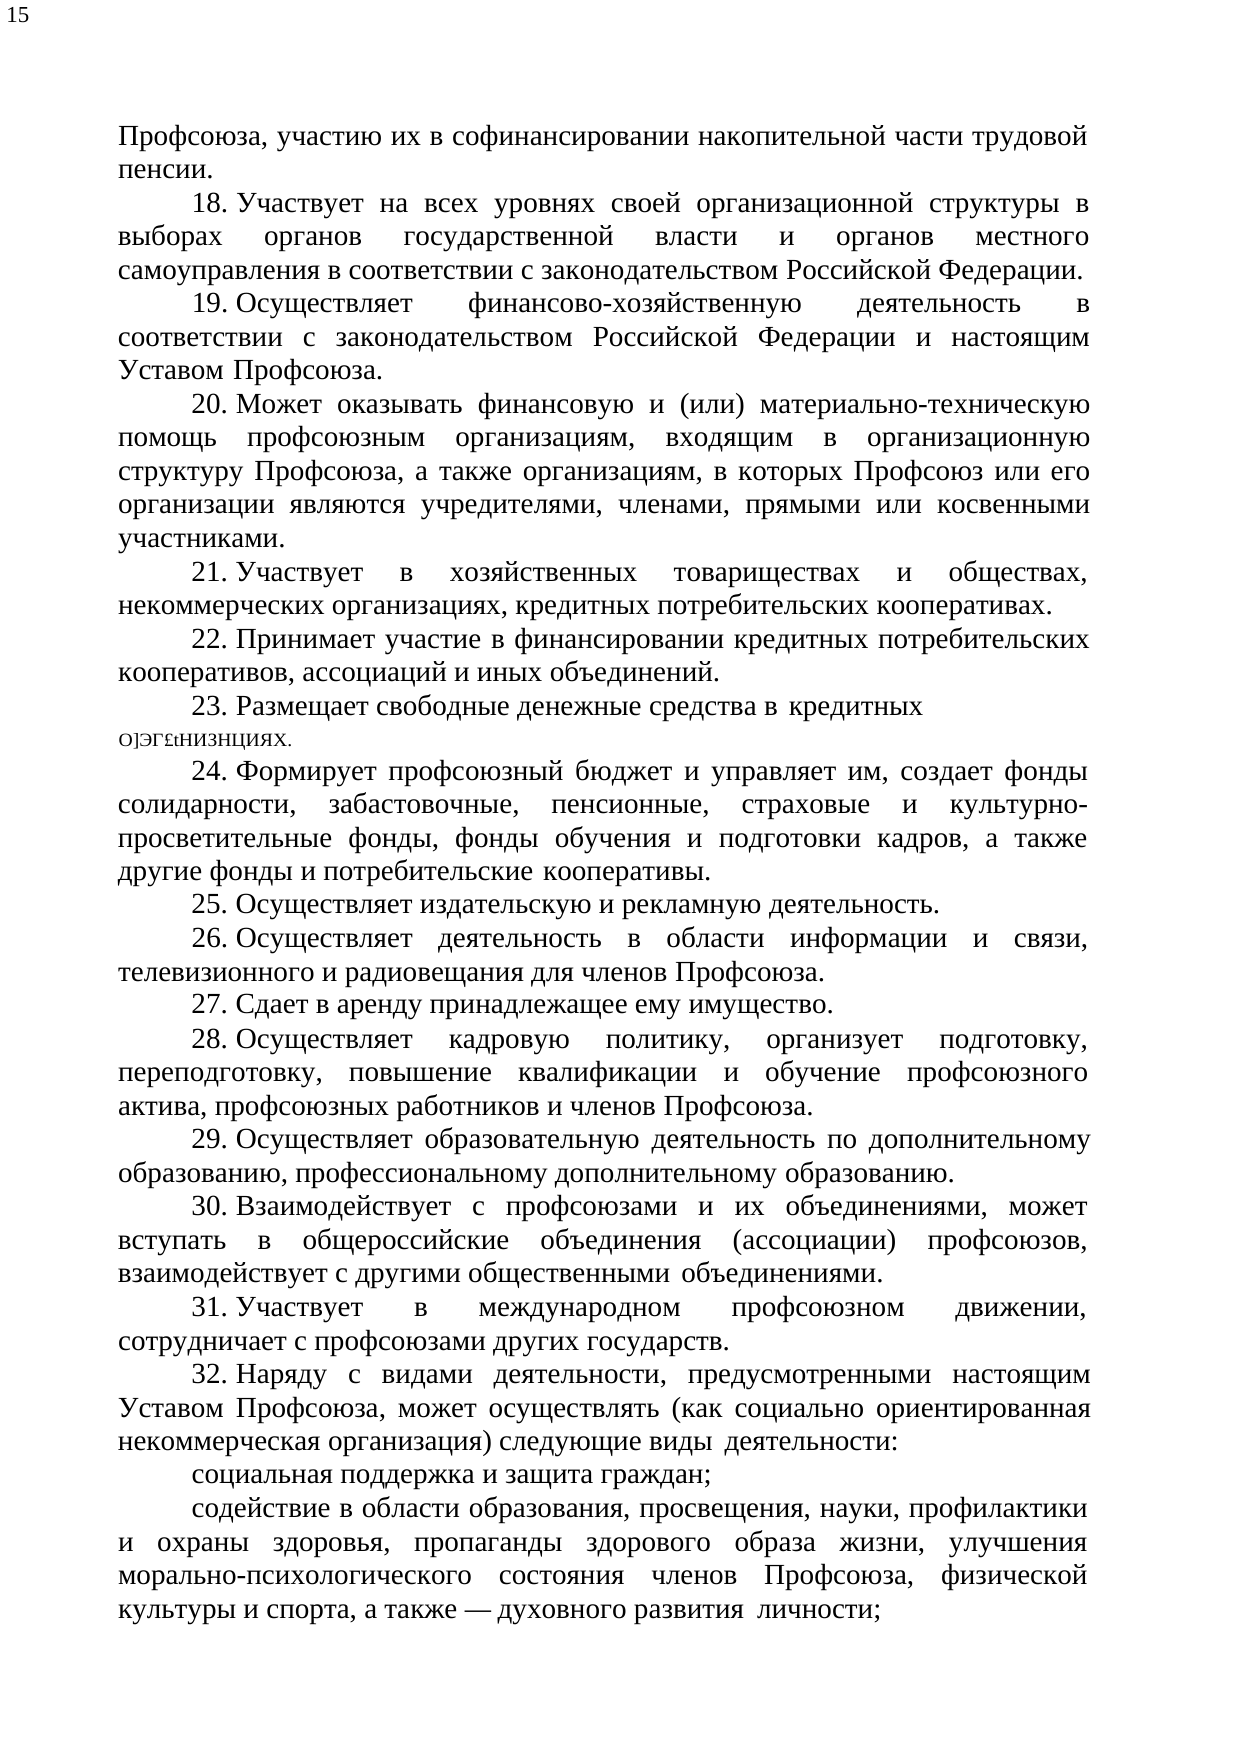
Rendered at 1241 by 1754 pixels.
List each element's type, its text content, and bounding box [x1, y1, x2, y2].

list Осуществляет деятельность в области информации и связи, телевизионного и радиовещания для членов Профсоюза. [118, 920, 1089, 987]
list Может оказывать финансовую и (или) материально-техническую помощь профсоюзным организациям, входящим в организационную структуру Профсоюза, а также организациям, в которых Профсоюз или его организации являются учредителями, членами, прямыми или косвенными участниками. [118, 386, 1091, 554]
text Профсоюза, участию их в софинансировании накопительной части трудовой пенсии. [118, 118, 1088, 185]
list Осуществляет издательскую и рекламную деятельность. [191, 887, 1240, 920]
list Осуществляет финансово-хозяйственную деятельность в соответствии с законодательством Российской Федерации и настоящим Уставом Профсоюза. [118, 285, 1091, 386]
list Участвует в хозяйственных товариществах и обществах, некоммерческих организациях, кредитных потребительских кооперативах. [118, 554, 1088, 621]
text содействие в области образования, просвещения, науки, профилактики и охраны здоровья, пропаганды здорового образа жизни, улучшения морально-психологического состояния членов Профсоюза, физической культуры и спорта, а также — духовного развития личности; [118, 1490, 1088, 1624]
text О]ЭГ£tНИЗНЦИЯХ. [118, 729, 1240, 751]
list Осуществляет кадровую политику, организует подготовку, переподготовку, повышение квалификации и обучение профсоюзного актива, профсоюзных работников и членов Профсоюза. [118, 1021, 1088, 1121]
list Сдает в аренду принадлежащее ему имущество. [191, 987, 1240, 1021]
list Участвует на всех уровнях своей организационной структуры в выборах органов государственной власти и органов местного самоуправления в соответствии с законодательством Российской Федерации. [118, 185, 1090, 285]
list Формирует профсоюзный бюджет и управляет им, создает фонды солидарности, забастовочные, пенсионные, страховые и культурно- просветительные фонды, фонды обучения и подготовки кадров, а также другие фонды и потребительские кооперативы. [118, 753, 1089, 887]
list Взаимодействует с профсоюзами и их объединениями, может вступать в общероссийские объединения (ассоциации) профсоюзов, взаимодействует с другими общественными объединениями. [118, 1188, 1088, 1289]
list Наряду с видами деятельности, предусмотренными настоящим Уставом Профсоюза, может осуществлять (как социально ориентированная некоммерческая организация) следующие виды деятельности: [118, 1356, 1092, 1457]
text социальная поддержка и защита граждан; [191, 1457, 1240, 1490]
list Принимает участие в финансировании кредитных потребительских кооперативов, ассоциаций и иных объединений. [118, 621, 1091, 688]
list Осуществляет образовательную деятельность по дополнительному образованию, профессиональному дополнительному образованию. [118, 1121, 1091, 1188]
list Участвует в международном профсоюзном движении, сотрудничает с профсоюзами других государств. [118, 1289, 1087, 1356]
list Размещает свободные денежные средства в кредитных [191, 688, 1240, 721]
